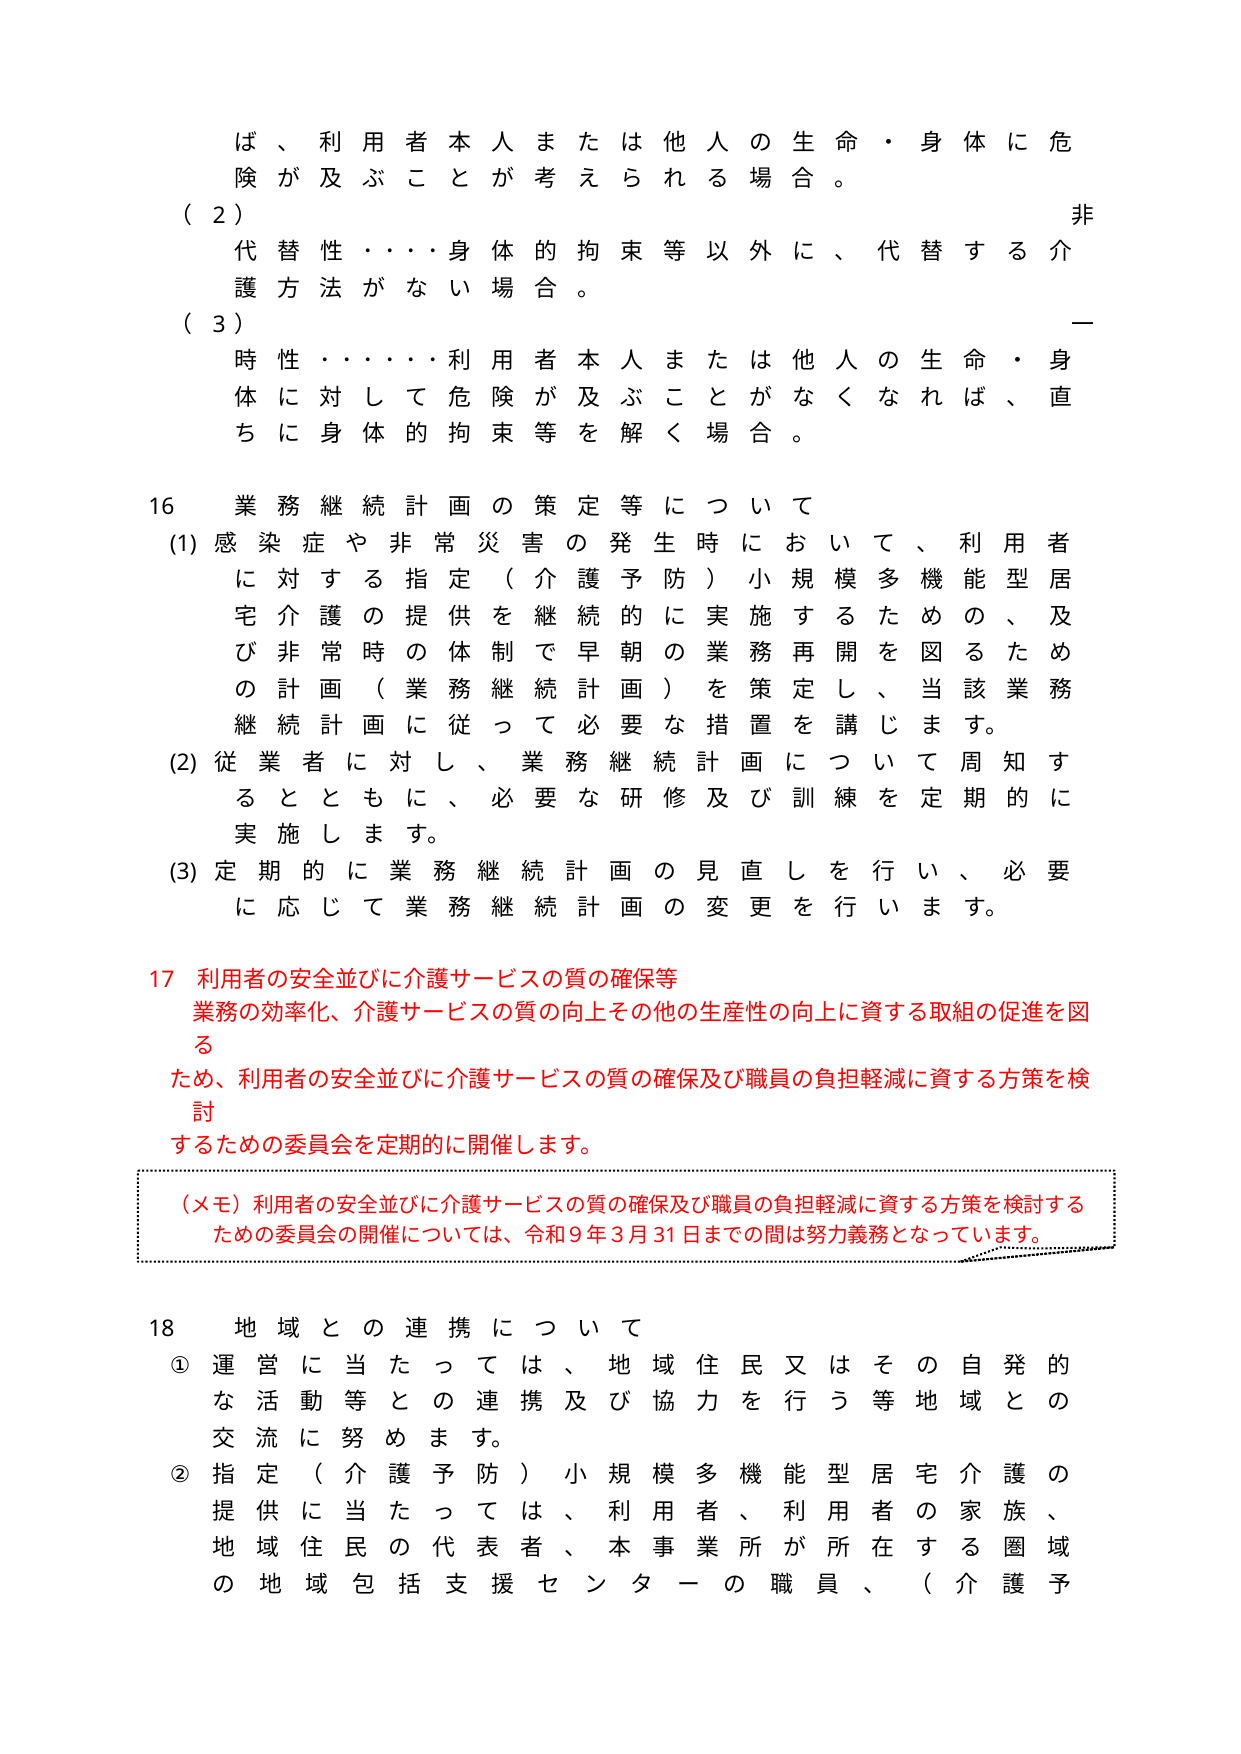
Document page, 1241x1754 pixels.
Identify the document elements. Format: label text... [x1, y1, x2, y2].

text 18 地域との連携について [148, 1309, 1092, 1345]
text 17 利用者の安全並びに介護サービスの質の確保等 [148, 961, 1092, 994]
text (3) 定期的に業務継続計画の見直しを行い、必要に応じて業務継続計画の変更を行います。 [169, 851, 1092, 924]
list 一時性･･････利用者本人または他人の生命・身体に対して危険が及ぶことがなくなれば、直ちに身体的拘束等を解く場合。 [163, 304, 1092, 450]
list 非代替性････身体的拘束等以外に、代替する介護方法がない場合。 [163, 195, 1092, 304]
text 16 業務継続計画の策定等について [148, 487, 1092, 523]
text (2) 従業者に対し、業務継続計画について周知するとともに、必要な研修及び訓練を定期的に実施します。 [169, 742, 1092, 851]
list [163, 122, 1092, 195]
list 運営に当たっては、地域住民又はその自発的な活動等との連携及び協力を行う等地域との交流に努めます。 [163, 1345, 1092, 1454]
text ための委員会の開催については、令和９年３月31日までの間は努力義務となっています。 [212, 1219, 1092, 1249]
text （メモ）利用者の安全並びに介護サービスの質の確保及び職員の負担軽減に資する方策を検討する [169, 1188, 1092, 1219]
text 業務の効率化、介護サービスの質の向上その他の生産性の向上に資する取組の促進を図る [169, 994, 1092, 1060]
text ため、利用者の安全並びに介護サービスの質の確保及び職員の負担軽減に資する方策を検討 [169, 1060, 1092, 1127]
text (1) 感染症や非常災害の発生時において、利用者に対する指定（介護予防）小規模多機能型居宅介護の提供を継続的に実施するための、及び非常時の体制で早朝の業務再開を図るための計画（業務継続計画）を策定し、当該業務継続計画に従って必要な措置を講じます。 [169, 523, 1092, 742]
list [163, 1454, 1092, 1600]
text するための委員会を定期的に開催します。 [169, 1127, 1092, 1160]
